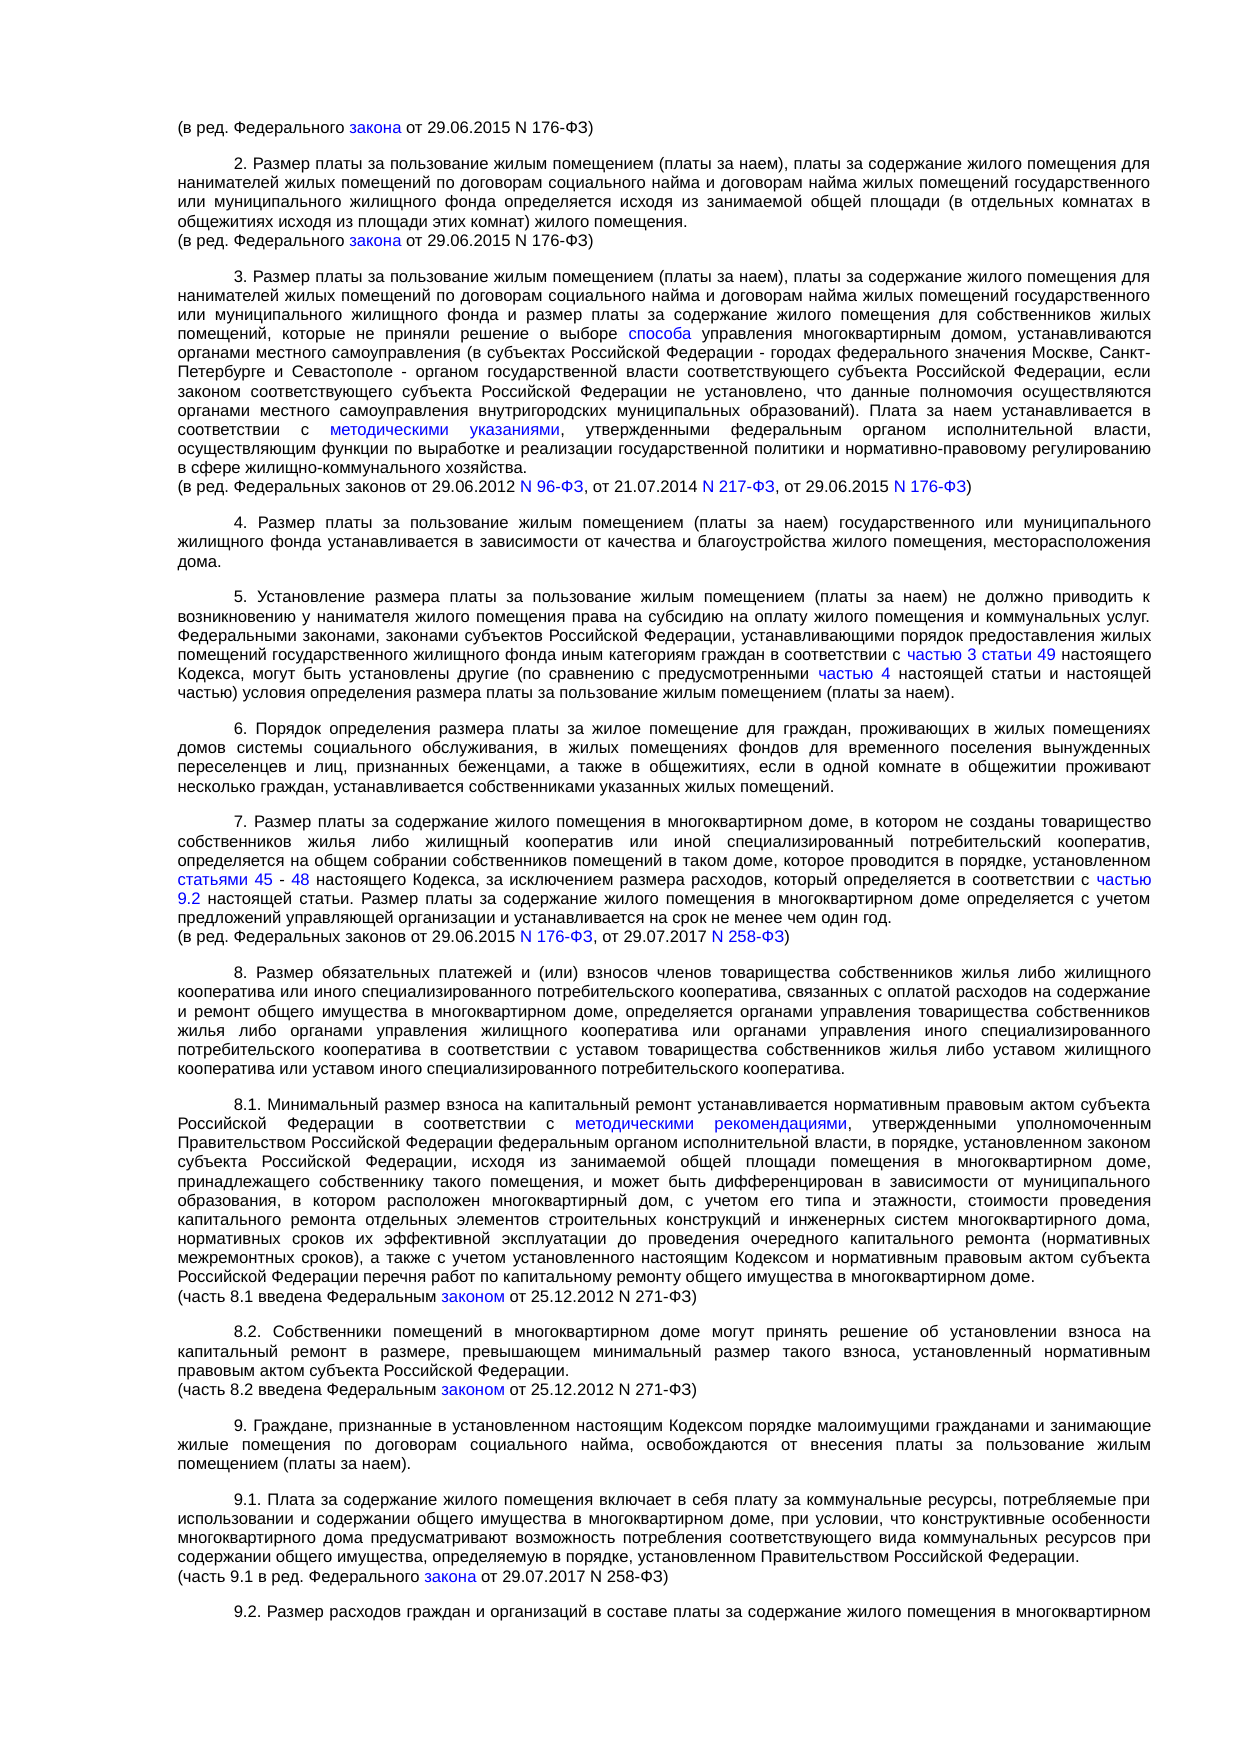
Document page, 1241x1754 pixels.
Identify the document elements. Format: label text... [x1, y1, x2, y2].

text 2. Размер платы за пользование жилым помещением (платы за наем), платы за содержание жилого помещения для нанимателей жилых помещений по договорам социального найма и договорам найма жилых помещений государственного или муниципального жилищного фонда определяется исходя из занимаемой общей площади (в отдельных комнатах в общежитиях исходя из площади этих комнат) жилого помещения. [177, 154, 1152, 231]
text (часть 8.1 введена Федеральным законом от 25.12.2012 N 271-ФЗ) [177, 1286, 1152, 1306]
text 4. Размер платы за пользование жилым помещением (платы за наем) государственного или муниципального жилищного фонда устанавливается в зависимости от качества и благоустройства жилого помещения, месторасположения дома. [177, 513, 1152, 571]
text 8. Размер обязательных платежей и (или) взносов членов товарищества собственников жилья либо жилищного кооператива или иного специализированного потребительского кооператива, связанных с оплатой расходов на содержание и ремонт общего имущества в многоквартирном доме, определяется органами управления товарищества собственников жилья либо органами управления жилищного кооператива или органами управления иного специализированного потребительского кооператива в соответствии с уставом товарищества собственников жилья либо уставом жилищного кооператива или уставом иного специализированного потребительского кооператива. [177, 963, 1152, 1078]
text (часть 8.2 введена Федеральным законом от 25.12.2012 N 271-ФЗ) [177, 1380, 1152, 1399]
text 9.1. Плата за содержание жилого помещения включает в себя плату за коммунальные ресурсы, потребляемые при использовании и содержании общего имущества в многоквартирном доме, при условии, что конструктивные особенности многоквартирного дома предусматривают возможность потребления соответствующего вида коммунальных ресурсов при содержании общего имущества, определяемую в порядке, установленном Правительством Российской Федерации. [177, 1490, 1152, 1566]
text 5. Установление размера платы за пользование жилым помещением (платы за наем) не должно приводить к возникновению у нанимателя жилого помещения права на субсидию на оплату жилого помещения и коммунальных услуг. Федеральными законами, законами субъектов Российской Федерации, устанавливающими порядок предоставления жилых помещений государственного жилищного фонда иным категориям граждан в соответствии с частью 3 статьи 49 настоящего Кодекса, могут быть установлены другие (по сравнению с предусмотренными частью 4 настоящей статьи и настоящей частью) условия определения размера платы за пользование жилым помещением (платы за наем). [177, 587, 1152, 702]
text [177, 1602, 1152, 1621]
text (в ред. Федерального закона от 29.06.2015 N 176-ФЗ) [177, 118, 1152, 137]
text (в ред. Федеральных законов от 29.06.2015 N 176-ФЗ, от 29.07.2017 N 258-ФЗ) [177, 927, 1152, 946]
text 9. Граждане, признанные в установленном настоящим Кодексом порядке малоимущими гражданами и занимающие жилые помещения по договорам социального найма, освобождаются от внесения платы за пользование жилым помещением (платы за наем). [177, 1416, 1152, 1473]
text 7. Размер платы за содержание жилого помещения в многоквартирном доме, в котором не созданы товарищество собственников жилья либо жилищный кооператив или иной специализированный потребительский кооператив, определяется на общем собрании собственников помещений в таком доме, которое проводится в порядке, установленном статьями 45 - 48 настоящего Кодекса, за исключением размера расходов, который определяется в соответствии с частью 9.2 настоящей статьи. Размер платы за содержание жилого помещения в многоквартирном доме определяется с учетом предложений управляющей организации и устанавливается на срок не менее чем один год. [177, 812, 1152, 927]
text (в ред. Федеральных законов от 29.06.2012 N 96-ФЗ, от 21.07.2014 N 217-ФЗ, от 29.06.2015 N 176-ФЗ) [177, 477, 1152, 496]
text (в ред. Федерального закона от 29.06.2015 N 176-ФЗ) [177, 231, 1152, 250]
text 6. Порядок определения размера платы за жилое помещение для граждан, проживающих в жилых помещениях домов системы социального обслуживания, в жилых помещениях фондов для временного поселения вынужденных переселенцев и лиц, признанных беженцами, а также в общежитиях, если в одной комнате в общежитии проживают несколько граждан, устанавливается собственниками указанных жилых помещений. [177, 719, 1152, 796]
text (часть 9.1 в ред. Федерального закона от 29.07.2017 N 258-ФЗ) [177, 1566, 1152, 1586]
text 8.2. Собственники помещений в многоквартирном доме могут принять решение об установлении взноса на капитальный ремонт в размере, превышающем минимальный размер такого взноса, установленный нормативным правовым актом субъекта Российской Федерации. [177, 1322, 1152, 1380]
text 8.1. Минимальный размер взноса на капитальный ремонт устанавливается нормативным правовым актом субъекта Российской Федерации в соответствии с методическими рекомендациями, утвержденными уполномоченным Правительством Российской Федерации федеральным органом исполнительной власти, в порядке, установленном законом субъекта Российской Федерации, исходя из занимаемой общей площади помещения в многоквартирном доме, принадлежащего собственнику такого помещения, и может быть дифференцирован в зависимости от муниципального образования, в котором расположен многоквартирный дом, с учетом его типа и этажности, стоимости проведения капитального ремонта отдельных элементов строительных конструкций и инженерных систем многоквартирного дома, нормативных сроков их эффективной эксплуатации до проведения очередного капитального ремонта (нормативных межремонтных сроков), а также с учетом установленного настоящим Кодексом и нормативным правовым актом субъекта Российской Федерации перечня работ по капитальному ремонту общего имущества в многоквартирном доме. [177, 1095, 1152, 1286]
text 3. Размер платы за пользование жилым помещением (платы за наем), платы за содержание жилого помещения для нанимателей жилых помещений по договорам социального найма и договорам найма жилых помещений государственного или муниципального жилищного фонда и размер платы за содержание жилого помещения для собственников жилых помещений, которые не приняли решение о выборе способа управления многоквартирным домом, устанавливаются органами местного самоуправления (в субъектах Российской Федерации - городах федерального значения Москве, Санкт-Петербурге и Севастополе - органом государственной власти соответствующего субъекта Российской Федерации, если законом соответствующего субъекта Российской Федерации не установлено, что данные полномочия осуществляются органами местного самоуправления внутригородских муниципальных образований). Плата за наем устанавливается в соответствии с методическими указаниями, утвержденными федеральным органом исполнительной власти, осуществляющим функции по выработке и реализации государственной политики и нормативно-правовому регулированию в сфере жилищно-коммунального хозяйства. [177, 266, 1152, 477]
